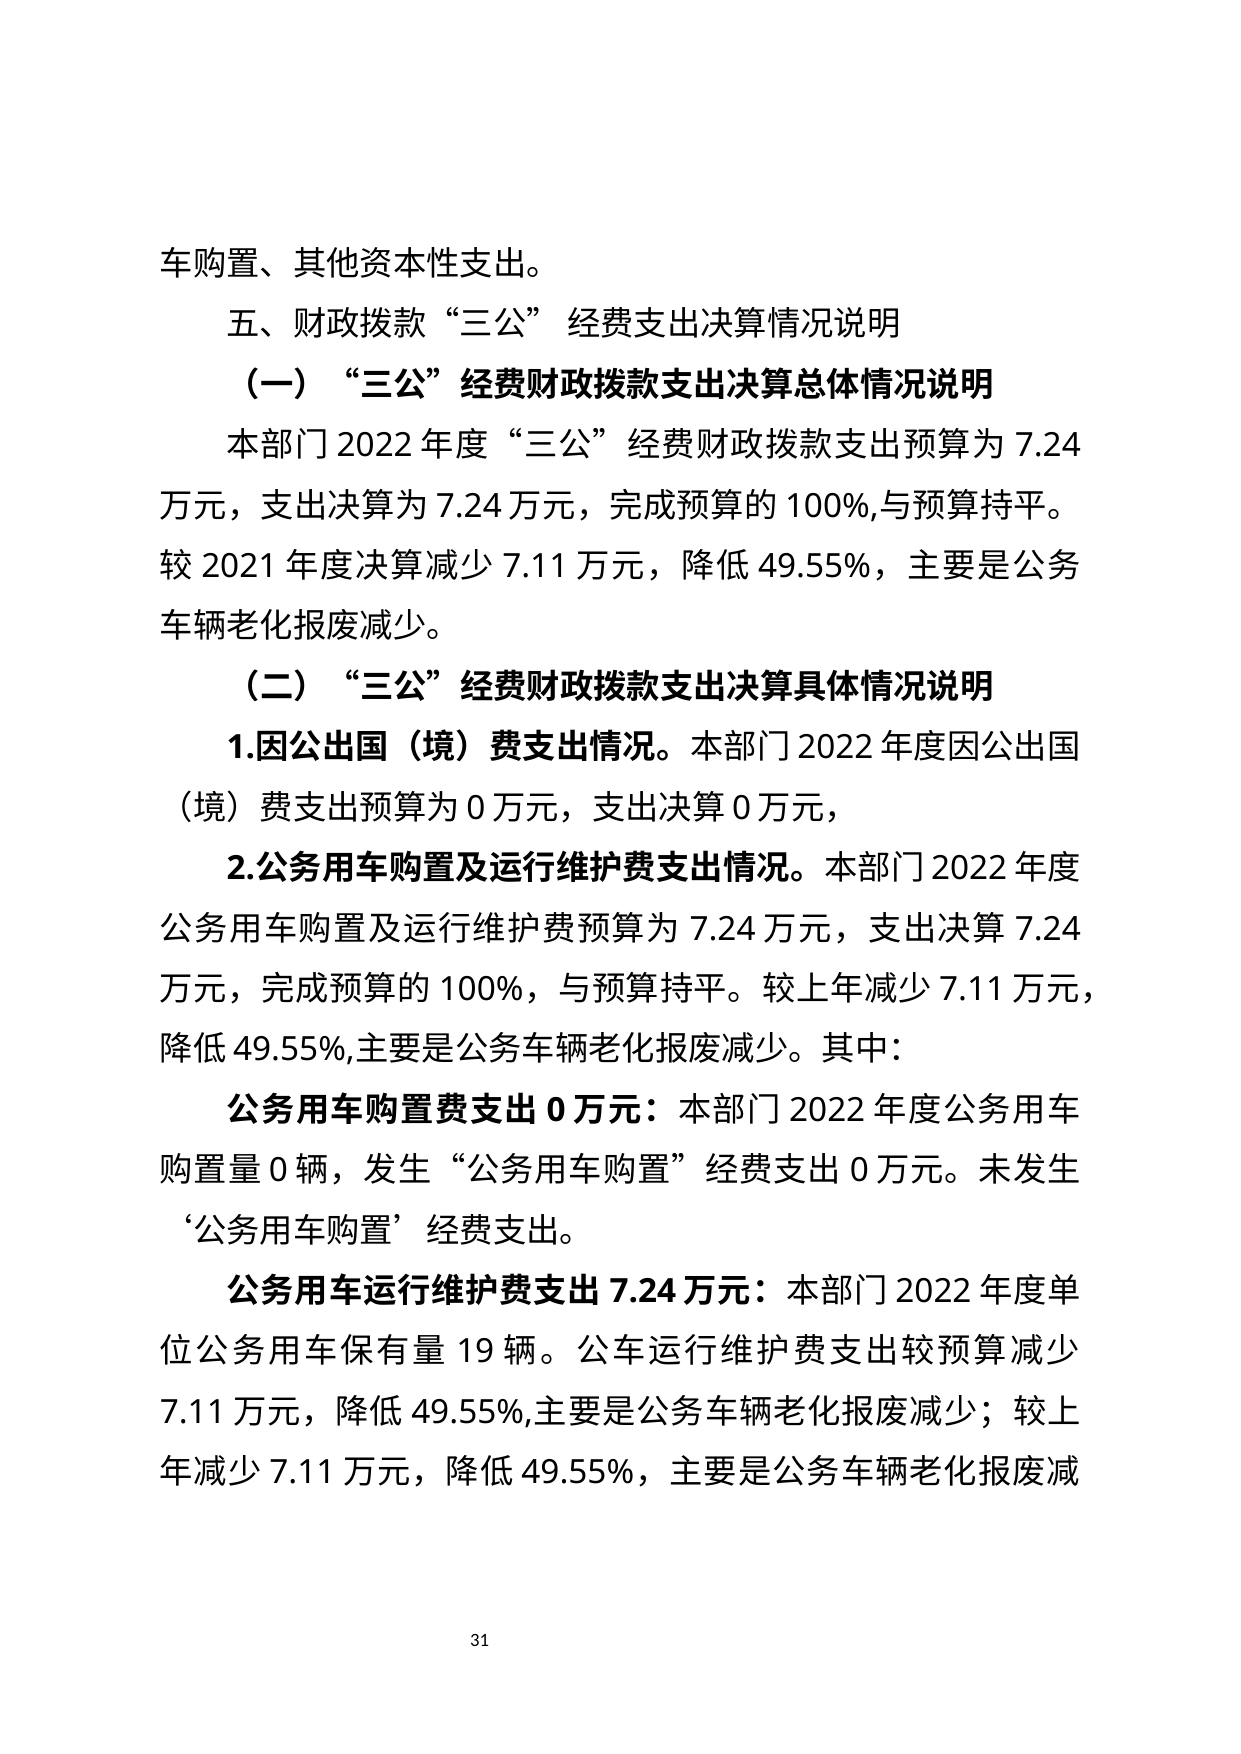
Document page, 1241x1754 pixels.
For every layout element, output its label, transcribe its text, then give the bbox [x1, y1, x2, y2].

text 2.公务用车购置及运行维护费支出情况。本部门2022年度公务用车购置及运行维护费预算为7.24万元，支出决算7.24万元，完成预算的100%，与预算持平。较上年减少7.11万元，降低49.55%,主要是公务车辆老化报废减少。其中： [159, 831, 1081, 1073]
text 1.因公出国（境）费支出情况。本部门2022年度因公出国（境）费支出预算为0万元，支出决算0万元， [159, 710, 1081, 831]
text 本部门2022年度“三公”经费财政拨款支出预算为7.24万元，支出决算为7.24万元，完成预算的100%,与预算持平。较2021年度决算减少7.11万元，降低49.55%，主要是公务车辆老化报废减少。 [159, 408, 1081, 650]
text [159, 1254, 1081, 1496]
text 五、财政拨款“三公” 经费支出决算情况说明 [159, 287, 1081, 348]
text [159, 227, 1081, 287]
text （一）“三公”经费财政拨款支出决算总体情况说明 [159, 348, 1081, 408]
text （二）“三公”经费财政拨款支出决算具体情况说明 [159, 650, 1081, 710]
text 公务用车购置费支出0万元：本部门2022年度公务用车购置量0辆，发生“公务用车购置”经费支出0万元。未发生‘公务用车购置’经费支出。 [159, 1073, 1081, 1254]
